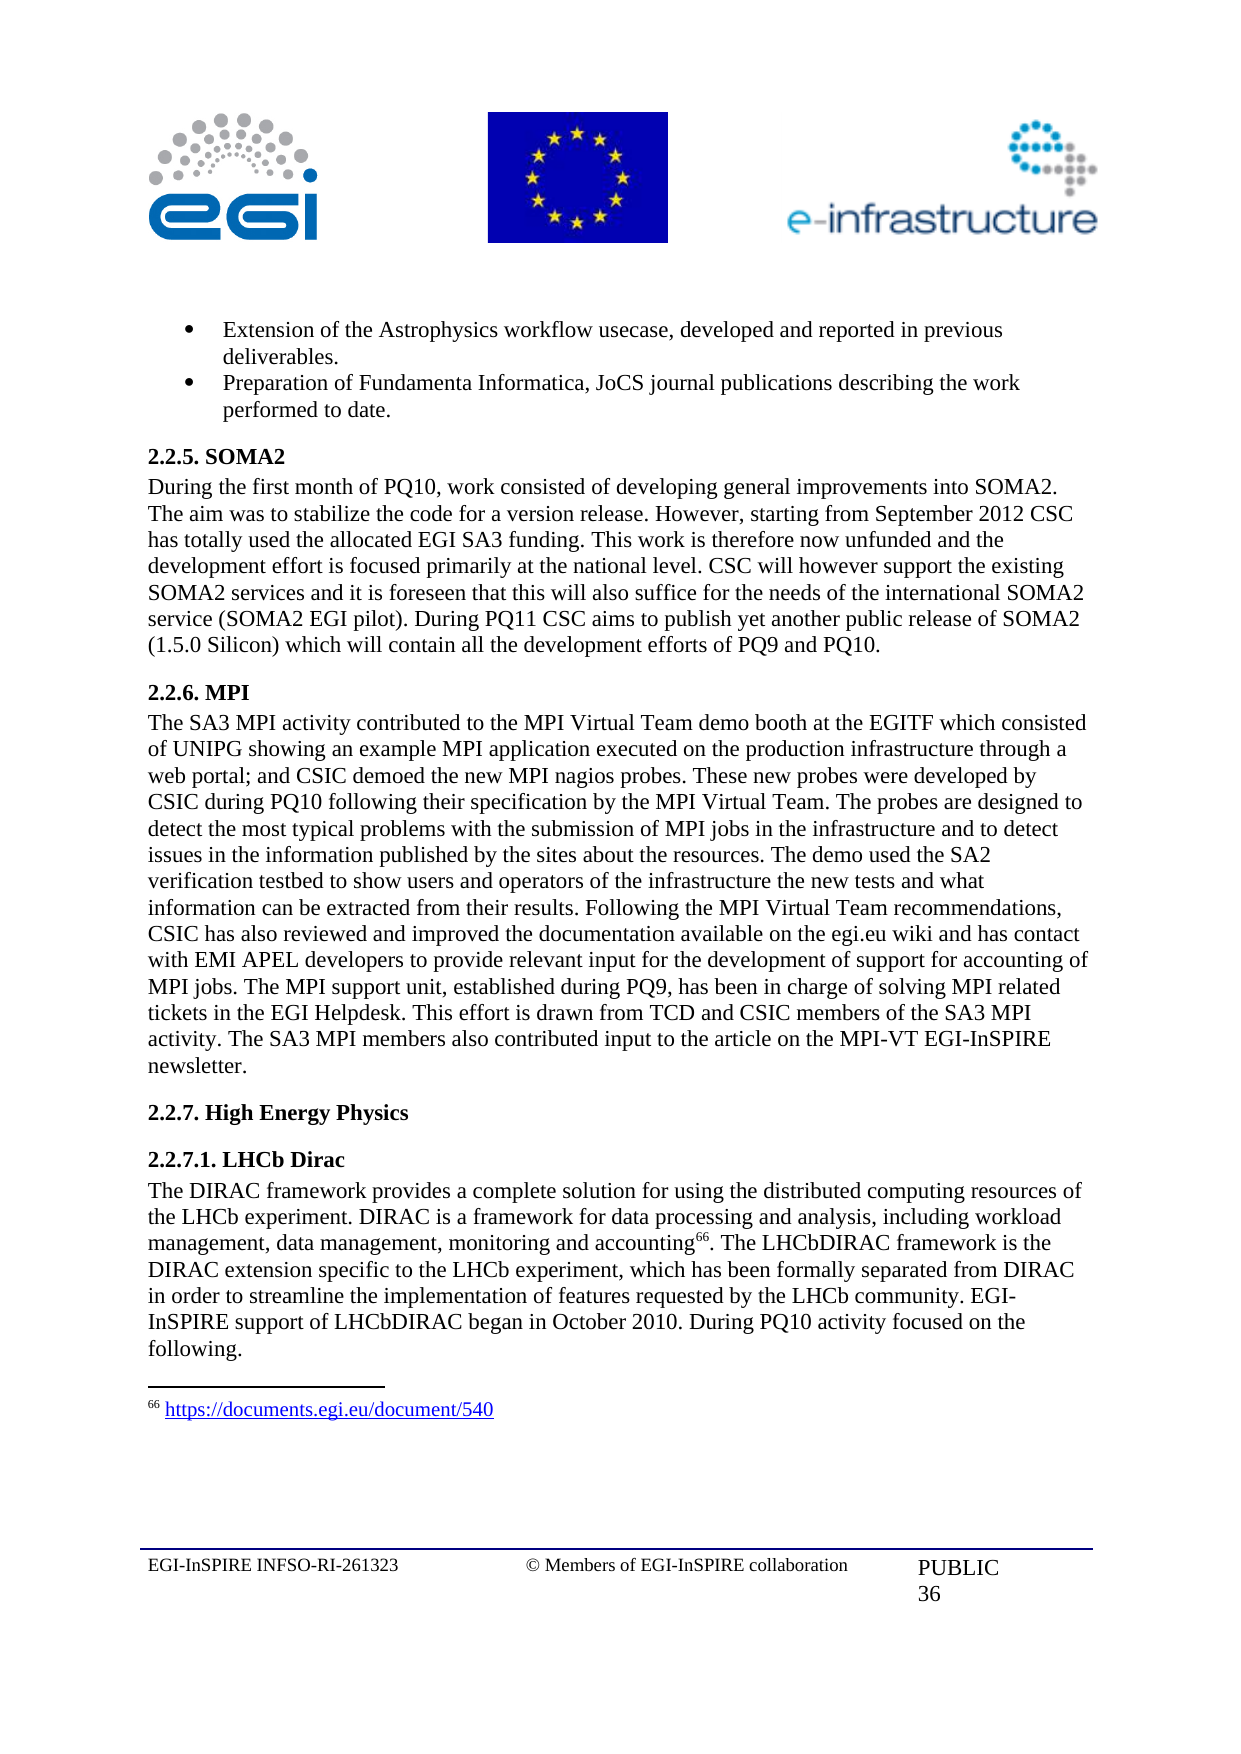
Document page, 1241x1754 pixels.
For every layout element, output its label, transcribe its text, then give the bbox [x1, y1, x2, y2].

subtitle High Energy Physics [148, 1099, 1093, 1125]
list Extension of the Astrophysics workflow usecase, developed and reported in previous deliverables. [185, 317, 1093, 369]
picture [487, 112, 668, 243]
text The SA3 MPI activity contributed to the MPI Virtual Team demo booth at the EGITF which consisted of UNIPG showing an example MPI application executed on the production infrastructure through a web portal; and CSIC demoed the new MPI nagios probes. These new probes were developed by CSIC during PQ10 following their specification by the MPI Virtual Team. The probes are designed to detect the most typical problems with the submission of MPI jobs in the infrastructure and to detect issues in the information published by the sites about the resources. The demo used the SA2 verification testbed to show users and operators of the infrastructure the new tests and what information can be extracted from their results. Following the MPI Virtual Team recommendations, CSIC has also reviewed and improved the documentation available on the egi.eu wiki and has contact with EMI APEL developers to provide relevant input for the development of support for accounting of MPI jobs. The MPI support unit, established during PQ9, has been in charge of solving MPI related tickets in the EGI Helpdesk. This effort is drawn from TCD and CSIC members of the SA3 MPI activity. The SA3 MPI members also contributed input to the article on the MPI-VT EGI-InSPIRE newsletter. [148, 709, 1093, 1078]
subtitle SOMA2 [148, 443, 1093, 469]
list Preparation of Fundamenta Informatica, JoCS journal publications describing the work performed to date. [185, 369, 1093, 422]
picture [147, 112, 319, 242]
text During the first month of PQ10, work consisted of developing general improvements into SOMA2. The aim was to stabilize the code for a version release. However, starting from September 2012 CSC has totally used the allocated EGI SA3 funding. This work is therefore now unfunded and the development effort is focused primarily at the national level. CSC will however support the existing SOMA2 services and it is foreseen that this will also suffice for the needs of the international SOMA2 service (SOMA2 EGI pilot). During PQ11 CSC aims to publish yet another public release of SOMA2 (1.5.0 Silicon) which will contain all the development efforts of PQ9 and PQ10. [148, 473, 1093, 658]
subtitle LHCb Dirac [148, 1146, 1093, 1172]
subtitle MPI [148, 679, 1093, 705]
text The DIRAC framework provides a complete solution for using the distributed computing resources of the LHCb experiment. DIRAC is a framework for data processing and analysis, including workload management, data management, monitoring and accounting. The LHCbDIRAC framework is the DIRAC extension specific to the LHCb experiment, which has been formally separated from DIRAC in order to streamline the implementation of features requested by the LHCb community. EGI-InSPIRE support of LHCbDIRAC began in October 2010. During PQ10 activity focused on the following. [148, 1177, 1093, 1361]
picture [780, 112, 1106, 243]
